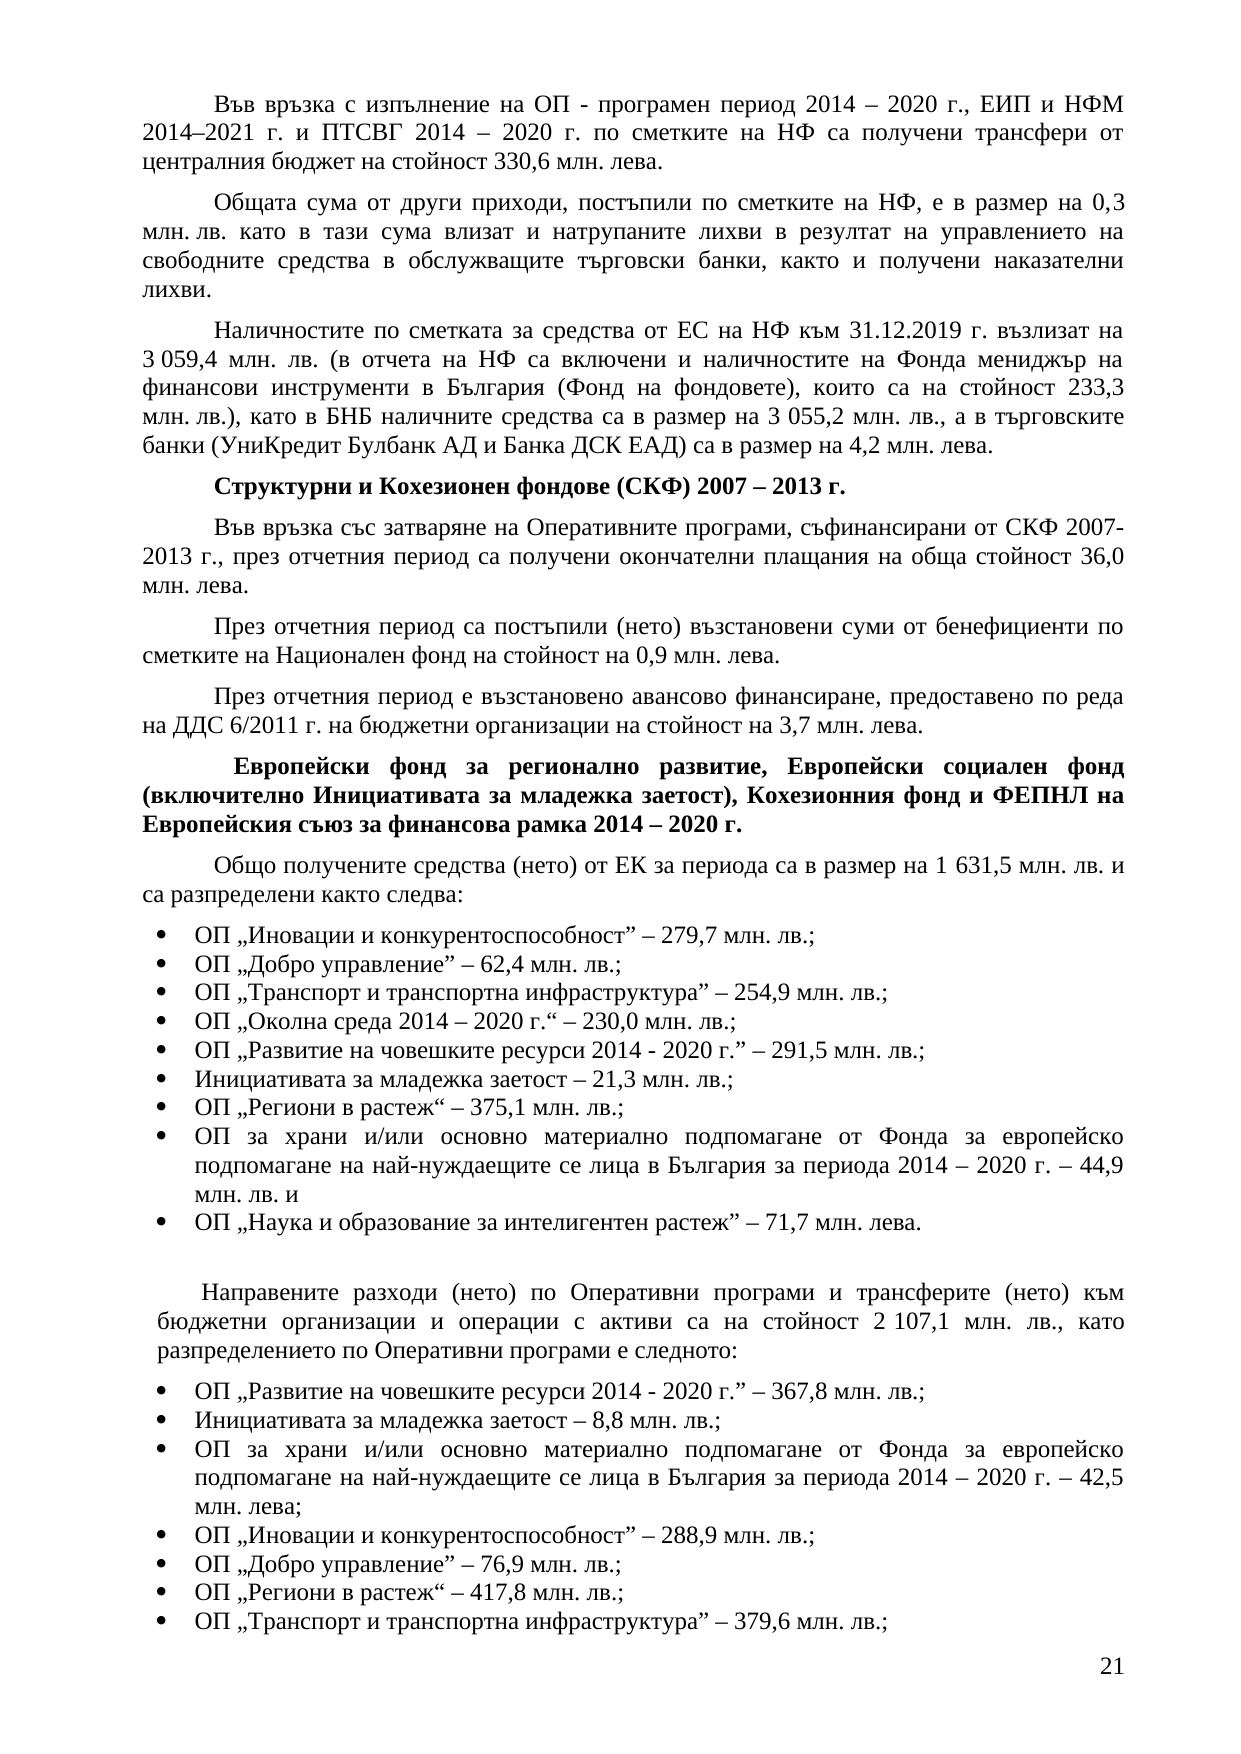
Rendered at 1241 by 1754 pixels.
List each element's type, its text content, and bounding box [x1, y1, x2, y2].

list Инициативата за младежка заетост – 21,3 млн. лв.; [157, 1064, 1125, 1092]
text Общо получените средства (нето) от ЕК за периода са в размер на 1 631,5 млн. лв. и са разпределени както следва: [142, 850, 1125, 907]
text През отчетния период е възстановено авансово финансиране, предоставено по реда на ДДС 6/2011 г. на бюджетни организации на стойност на 3,7 млн. лева. [142, 681, 1125, 739]
text Европейски фонд за регионално развитие, Европейски социален фонд (включително Инициативата за младежка заетост), Кохезионния фонд и ФЕПНЛ на Европейския съюз за финансова рамка 2014 – 2020 г. [142, 751, 1125, 837]
list ОП „Наука и образование за интелигентен растеж” – 71,7 млн. лева. [157, 1207, 1125, 1236]
list ОП „Региони в растеж“ – 375,1 млн. лв.; [157, 1092, 1125, 1121]
list ОП „Транспорт и транспортна инфраструктура” – 254,9 млн. лв.; [157, 977, 1125, 1006]
list ОП „Региони в растеж“ – 417,8 млн. лв.; [157, 1577, 1125, 1606]
list ОП „Добро управление” – 76,9 млн. лв.; [157, 1549, 1125, 1577]
text През отчетния период са постъпили (нето) възстановени суми от бенефициенти по сметките на Национален фонд на стойност на 0,9 млн. лева. [142, 611, 1125, 669]
list ОП „Развитие на човешките ресурси 2014 - 2020 г.” – 367,8 млн. лв.; [157, 1376, 1125, 1405]
list ОП за храни и/или основно материално подпомагане от Фонда за европейско подпомагане на най-нуждаещите се лица в България за периода 2014 – 2020 г. – 42,5 млн. лева; [157, 1434, 1125, 1520]
list ОП „Транспорт и транспортна инфраструктура” – 379,6 млн. лв.; [157, 1606, 1125, 1635]
list Инициативата за младежка заетост – 8,8 млн. лв.; [157, 1405, 1125, 1434]
text Структурни и Кохезионен фондове (СКФ) 2007 – 2013 г. [169, 471, 1125, 500]
text Наличностите по сметката за средства от ЕС на НФ към 31.12.2019 г. възлизат на 3 059,4 млн. лв. (в отчета на НФ са включени и наличностите на Фонда мениджър на финансови инструменти в България (Фонд на фондовете), които са на стойност 233,3 млн. лв.), като в БНБ наличните средства са в размер на 3 055,2 млн. лв., а в търговските банки (УниКредит Булбанк АД и Банка ДСК ЕАД) са в размер на 4,2 млн. лева. [142, 315, 1125, 459]
list ОП „Иновации и конкурентоспособност” – 288,9 млн. лв.; [157, 1520, 1125, 1549]
text Във връзка с изпълнение на ОП - програмен период 2014 – 2020 г., ЕИП и НФМ 2014–2021 г. и ПТСВГ 2014 – 2020 г. по сметките на НФ са получени трансфери от централния бюджет на стойност 330,6 млн. лева. [142, 89, 1125, 175]
list ОП „Иновации и конкурентоспособност” – 279,7 млн. лв.; [157, 920, 1125, 949]
text Във връзка със затваряне на Оперативните програми, съфинансирани от СКФ 2007-2013 г., през отчетния период са получени окончателни плащания на обща стойност 36,0 млн. лева. [142, 512, 1125, 599]
list ОП „Добро управление” – 62,4 млн. лв.; [157, 949, 1125, 977]
list ОП „Околна среда 2014 – 2020 г.“ – 230,0 млн. лв.; [157, 1006, 1125, 1035]
text Общата сума от други приходи, постъпили по сметките на НФ, е в размер на 0,3 млн. лв. като в тази сума влизат и натрупаните лихви в резултат на управлението на свободните средства в обслужващите търговски банки, както и получени наказателни лихви. [142, 187, 1125, 302]
list ОП „Развитие на човешките ресурси 2014 - 2020 г.” – 291,5 млн. лв.; [157, 1035, 1125, 1064]
list ОП за храни и/или основно материално подпомагане от Фонда за европейско подпомагане на най-нуждаещите се лица в България за периода 2014 – 2020 г. – 44,9 млн. лв. и [157, 1121, 1125, 1207]
text Направените разходи (нето) по Оперативни програми и трансферите (нето) към бюджетни организации и операции с активи са на стойност 2 107,1 млн. лв., като разпределението по Оперативни програми е следното: [157, 1277, 1125, 1364]
